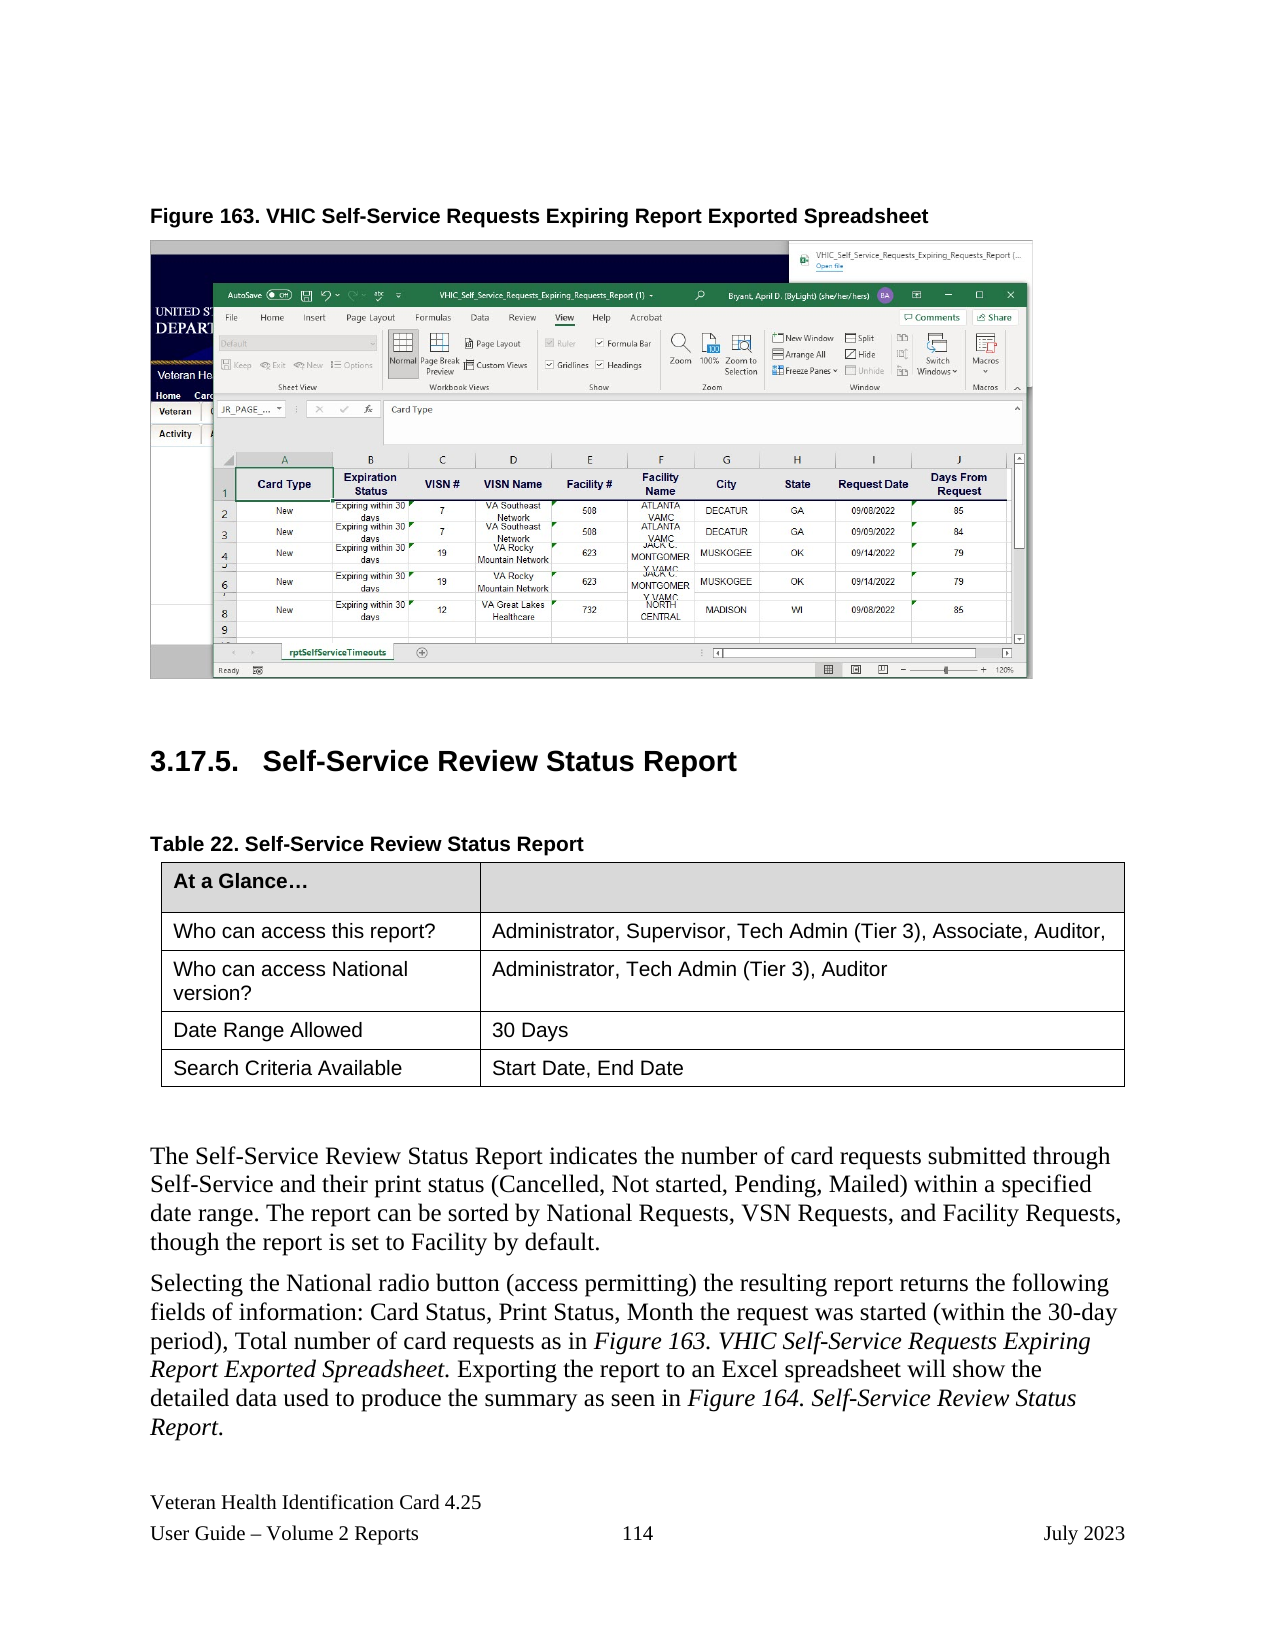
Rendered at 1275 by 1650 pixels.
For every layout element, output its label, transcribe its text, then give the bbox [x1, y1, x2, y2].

picture [150, 240, 1033, 679]
table_cell 30 Days [481, 1012, 1124, 1048]
table_cell Administrator, Tech Admin (Tier 3), Auditor [481, 951, 1124, 1011]
text Selecting the National radio button (access permitting) the resulting report returns the following fields of information: Card Status, Print Status, Month the request was started (within the 30-day period), Total number of card requests as in Figure 163. VHIC Self-Service Requests Expiring Report Exported Spreadsheet. Exporting the report to an Excel spreadsheet will show the detailed data used to produce the summary as seen in Figure 164. Self-Service Review Status Report. [150, 1268, 1125, 1441]
table_cell Administrator, Supervisor, Tech Admin (Tier 3), Associate, Auditor, [481, 913, 1124, 949]
text The Self-Service Review Status Report indicates the number of card requests submitted through Self-Service and their print status (Cancelled, Not started, Pending, Mailed) within a specified date range. The report can be sorted by National Requests, VSN Requests, and Facility Requests, though the report is set to Facility by default. [150, 1141, 1125, 1256]
table_cell Who can access this report? [162, 913, 480, 949]
subtitle Self-Service Review Status Report [150, 744, 1125, 778]
table_cell Start Date, End Date [481, 1050, 1124, 1086]
table_cell Search Criteria Available [162, 1050, 480, 1086]
table_header [481, 863, 1124, 912]
table_cell Date Range Allowed [162, 1012, 480, 1048]
table_cell Who can access National version? [162, 951, 480, 1011]
text Table 22. Self-Service Review Status Report [150, 832, 1125, 856]
table_header At a Glance… [162, 863, 480, 912]
